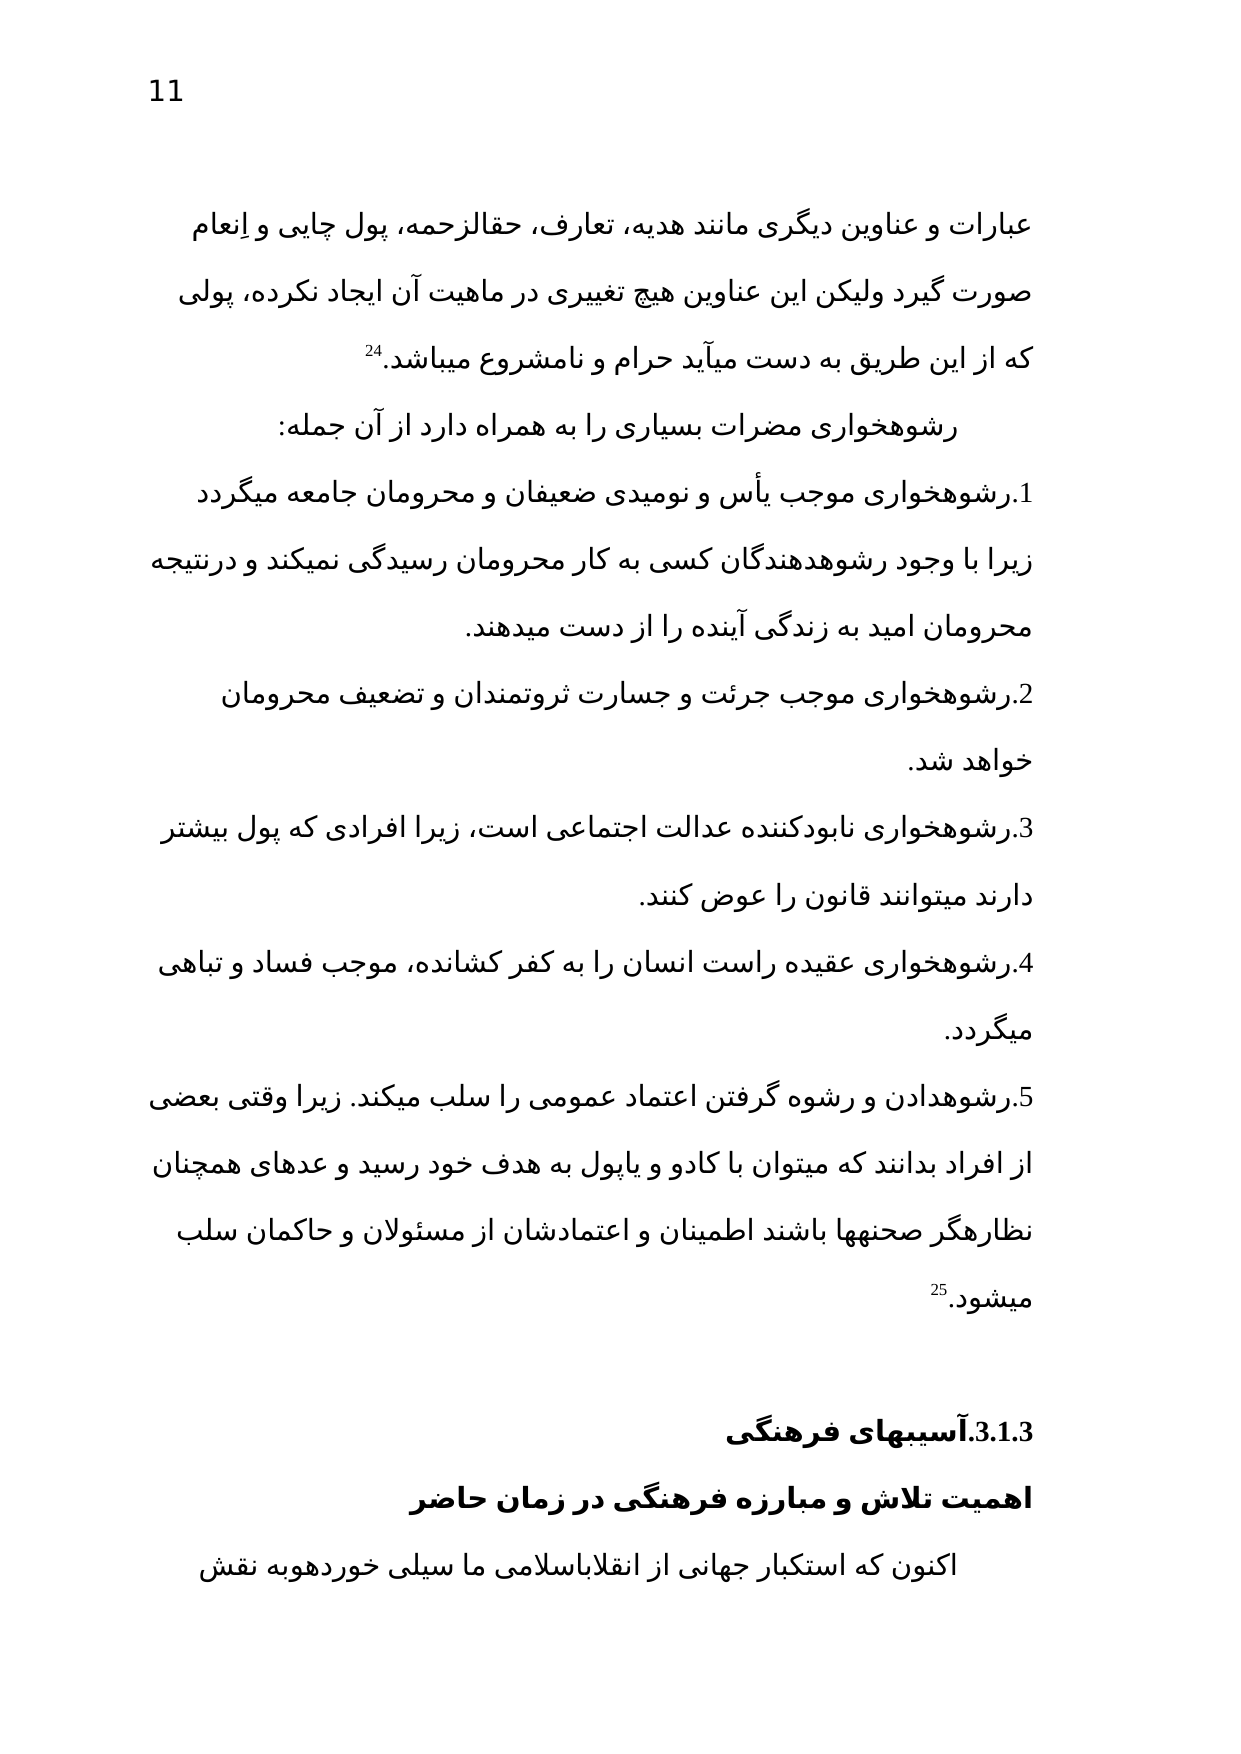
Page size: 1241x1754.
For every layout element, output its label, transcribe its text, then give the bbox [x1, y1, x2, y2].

text اهمیت تلاش و مبارزه فرهنگی در زمان حاضر [148, 1481, 1033, 1515]
text 1.رشوهخواری موجب یأس و نومیدی ضعیفان و محرومان جامعه میگردد زیرا با وجود رشوهدهندگان کسی به کار محرومان رسیدگی نمیکند و درنتیجه محرومان امید به زندگی آینده را از دست میدهند. [148, 475, 1033, 643]
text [148, 207, 1033, 374]
text 4.رشوهخواری عقیده راست انسان را به کفر کشانده، موجب فساد و تباهی میگردد. [148, 945, 1033, 1045]
text 3.رشوهخواری نابودکننده عدالت اجتماعی است، زیرا افرادی که پول بیشتر دارند میتوانند قانون را عوض کنند. [148, 811, 1033, 911]
text 3.1.3.آسیبهای فرهنگی [148, 1414, 1033, 1448]
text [148, 1548, 1033, 1582]
text 5.رشوهدادن و رشوه گرفتن اعتماد عمومی را سلب میکند. زیرا وقتی بعضی از افراد بدانند که میتوان با کادو و یاپول به هدف خود رسید و عدهای همچنان نظارهگر صحنهها باشند اطمینان و اعتمادشان از مسئولان و حاکمان سلب میشود.25 [148, 1079, 1033, 1314]
text 2.رشوهخواری موجب جرئت و جسارت ثروتمندان و تضعیف محرومان خواهد شد. [148, 676, 1033, 777]
text رشوهخواری مضرات بسیاری را به همراه دارد از آن جمله: [148, 408, 1033, 442]
